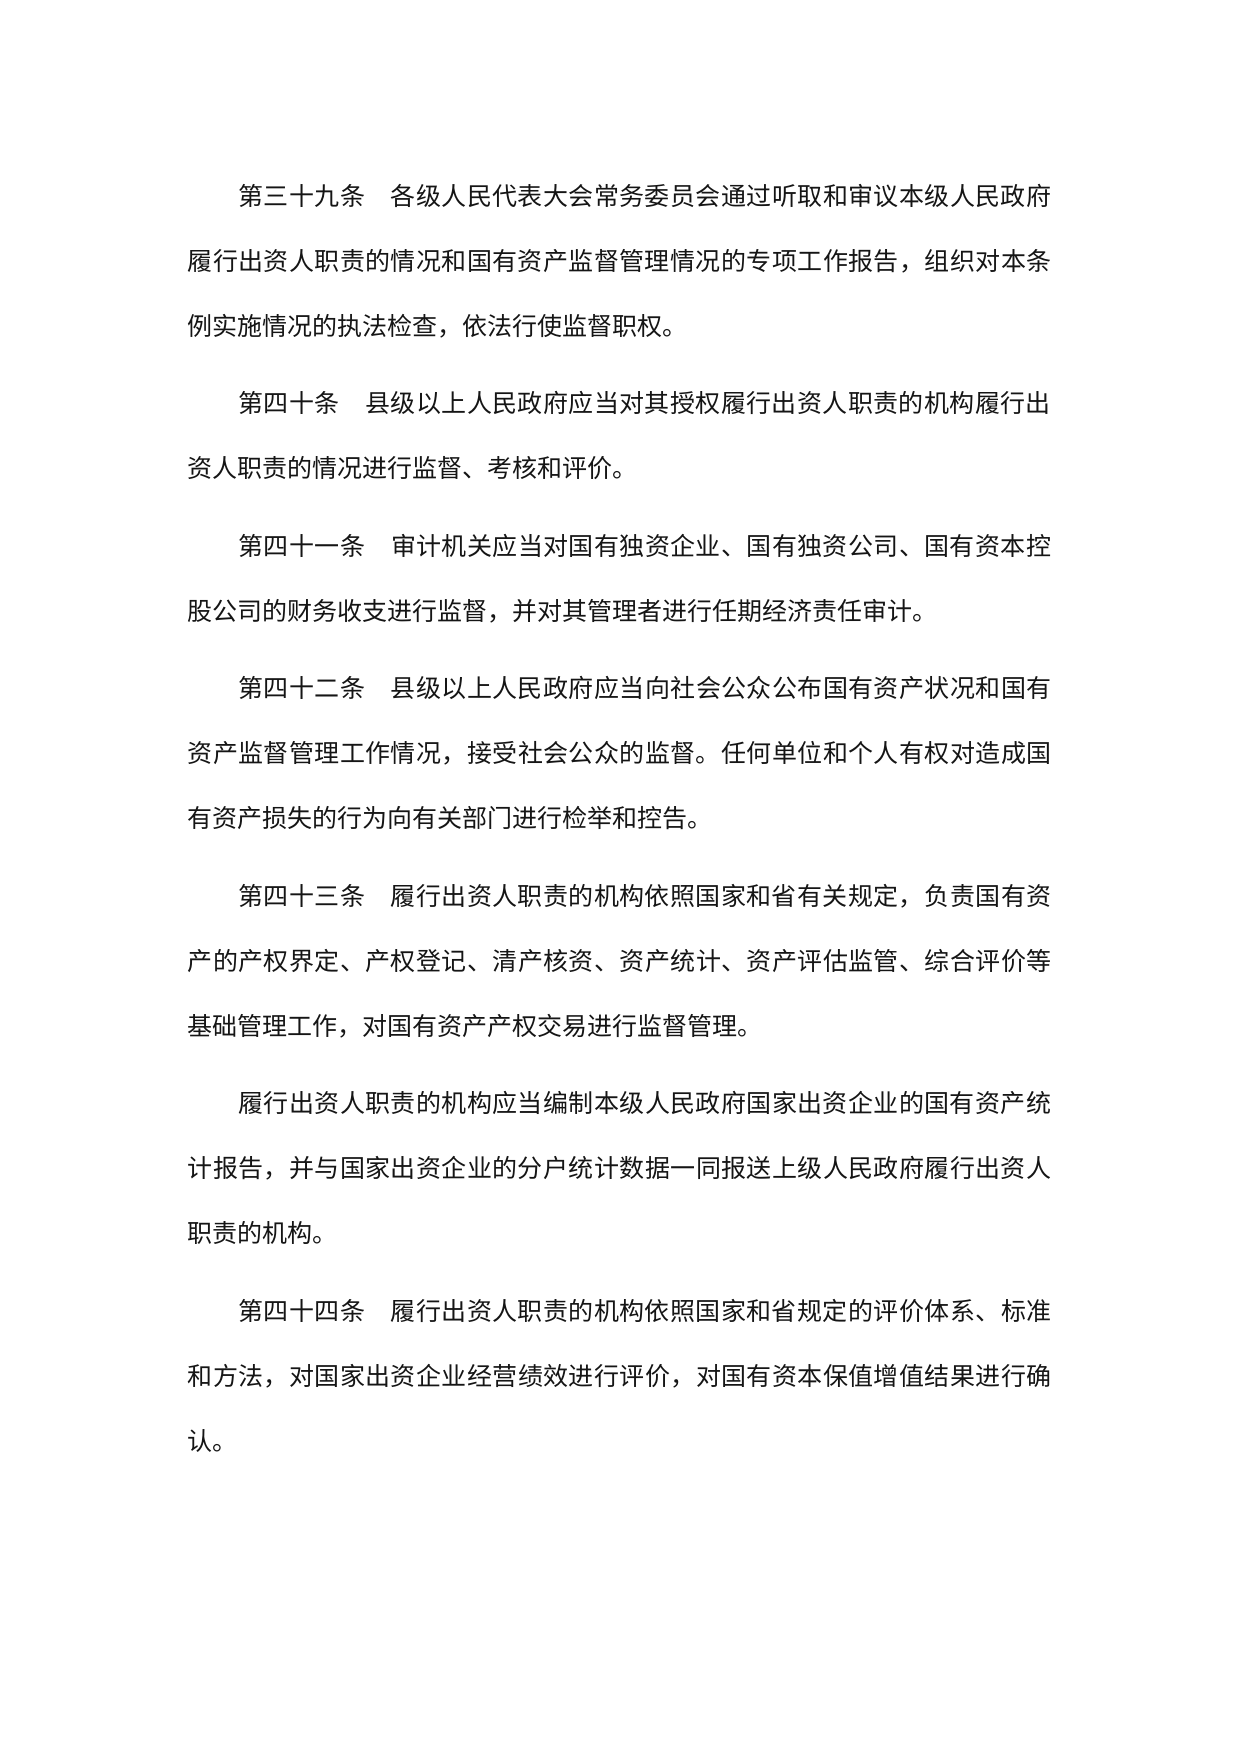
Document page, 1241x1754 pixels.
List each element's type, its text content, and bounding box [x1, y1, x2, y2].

text 第四十三条 履行出资人职责的机构依照国家和省有关规定，负责国有资产的产权界定、产权登记、清产核资、资产统计、资产评估监管、综合评价等基础管理工作，对国有资产产权交易进行监督管理。 [187, 862, 1053, 1057]
text 第四十四条 履行出资人职责的机构依照国家和省规定的评价体系、标准和方法，对国家出资企业经营绩效进行评价，对国有资本保值增值结果进行确认。 [187, 1277, 1053, 1472]
text 第四十条 县级以上人民政府应当对其授权履行出资人职责的机构履行出资人职责的情况进行监督、考核和评价。 [187, 369, 1053, 499]
text 第四十二条 县级以上人民政府应当向社会公众公布国有资产状况和国有资产监督管理工作情况，接受社会公众的监督。任何单位和个人有权对造成国有资产损失的行为向有关部门进行检举和控告。 [187, 654, 1053, 849]
text 履行出资人职责的机构应当编制本级人民政府国家出资企业的国有资产统计报告，并与国家出资企业的分户统计数据一同报送上级人民政府履行出资人职责的机构。 [187, 1069, 1053, 1264]
text 第四十一条 审计机关应当对国有独资企业、国有独资公司、国有资本控股公司的财务收支进行监督，并对其管理者进行任期经济责任审计。 [187, 512, 1053, 642]
text 第三十九条 各级人民代表大会常务委员会通过听取和审议本级人民政府履行出资人职责的情况和国有资产监督管理情况的专项工作报告，组织对本条例实施情况的执法检查，依法行使监督职权。 [187, 162, 1053, 357]
